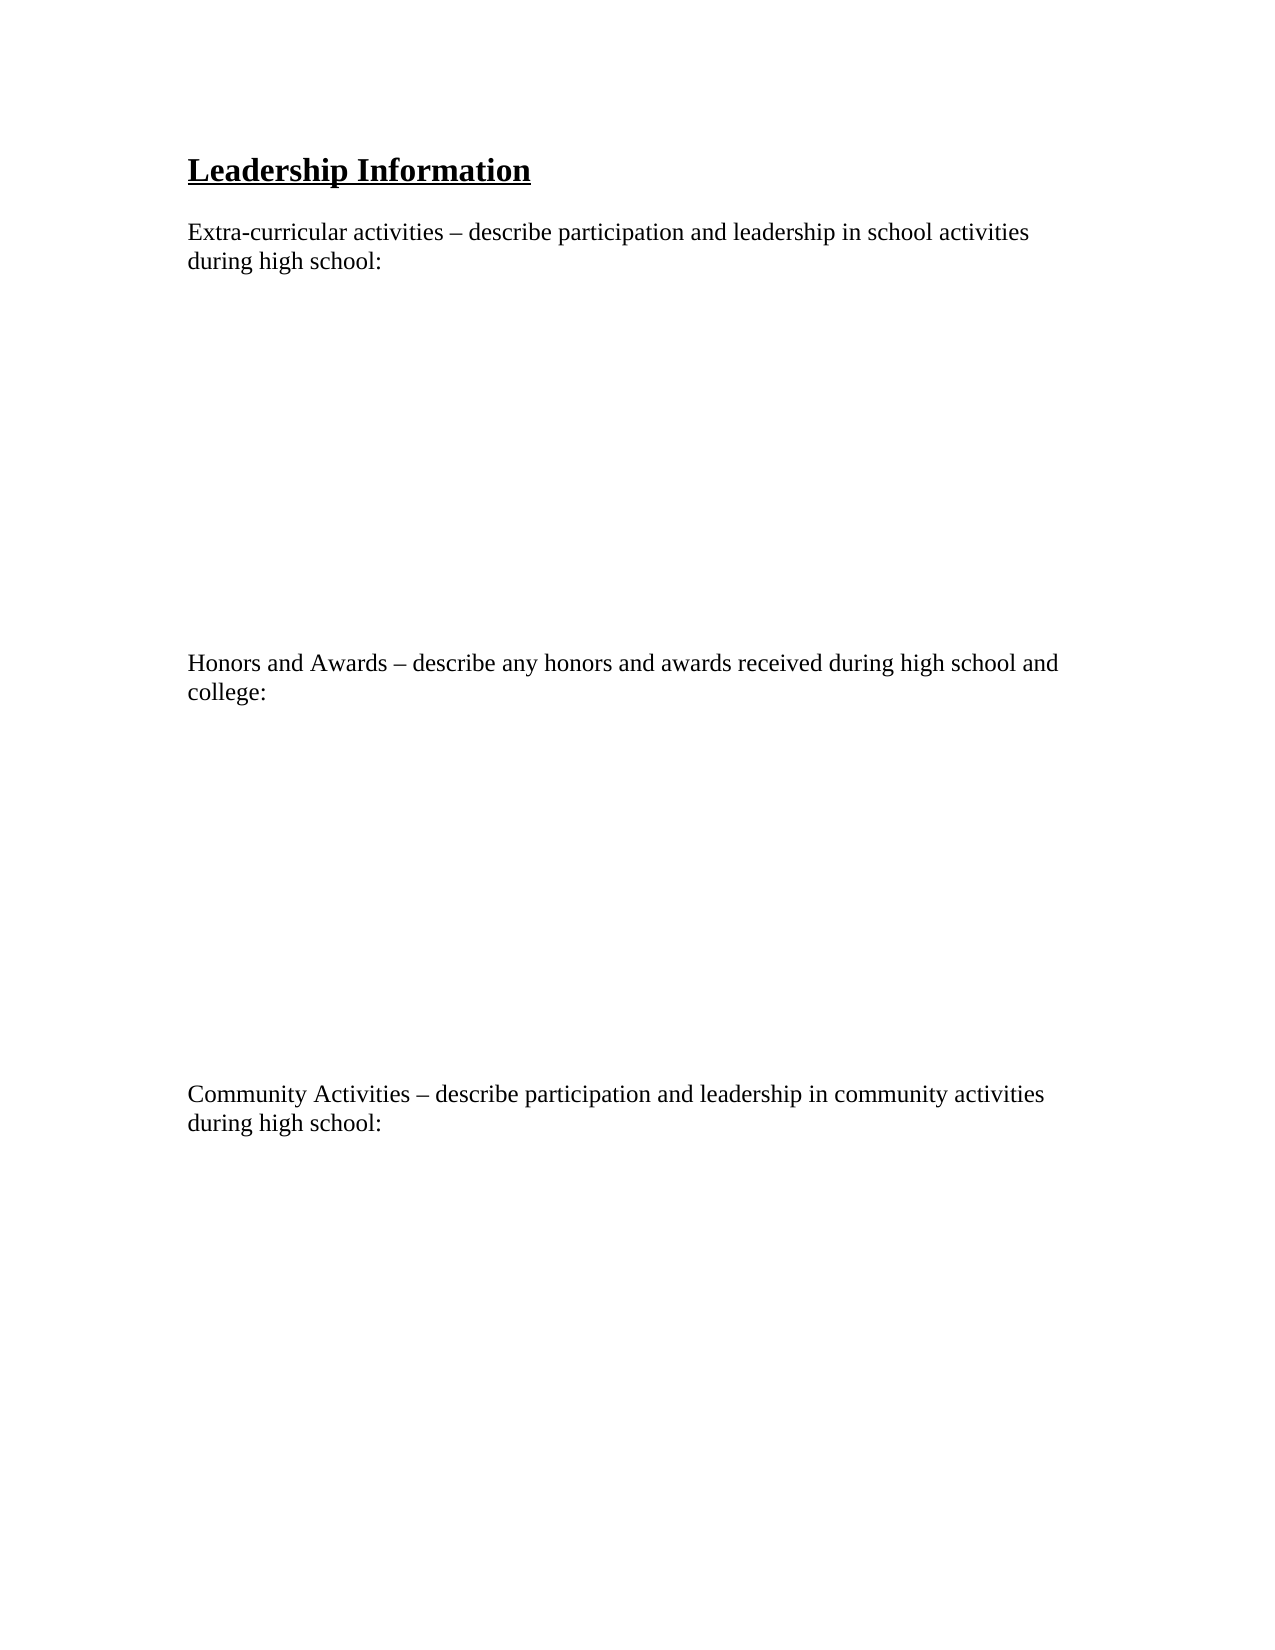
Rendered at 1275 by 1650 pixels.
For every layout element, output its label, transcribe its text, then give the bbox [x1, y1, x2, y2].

text Extra-curricular activities – describe participation and leadership in school activities during high school: [187, 217, 1087, 274]
text Leadership Information [187, 150, 1087, 188]
text Community Activities – describe participation and leadership in community activities during high school: [187, 1079, 1087, 1137]
text Honors and Awards – describe any honors and awards received during high school and college: [187, 648, 1087, 706]
